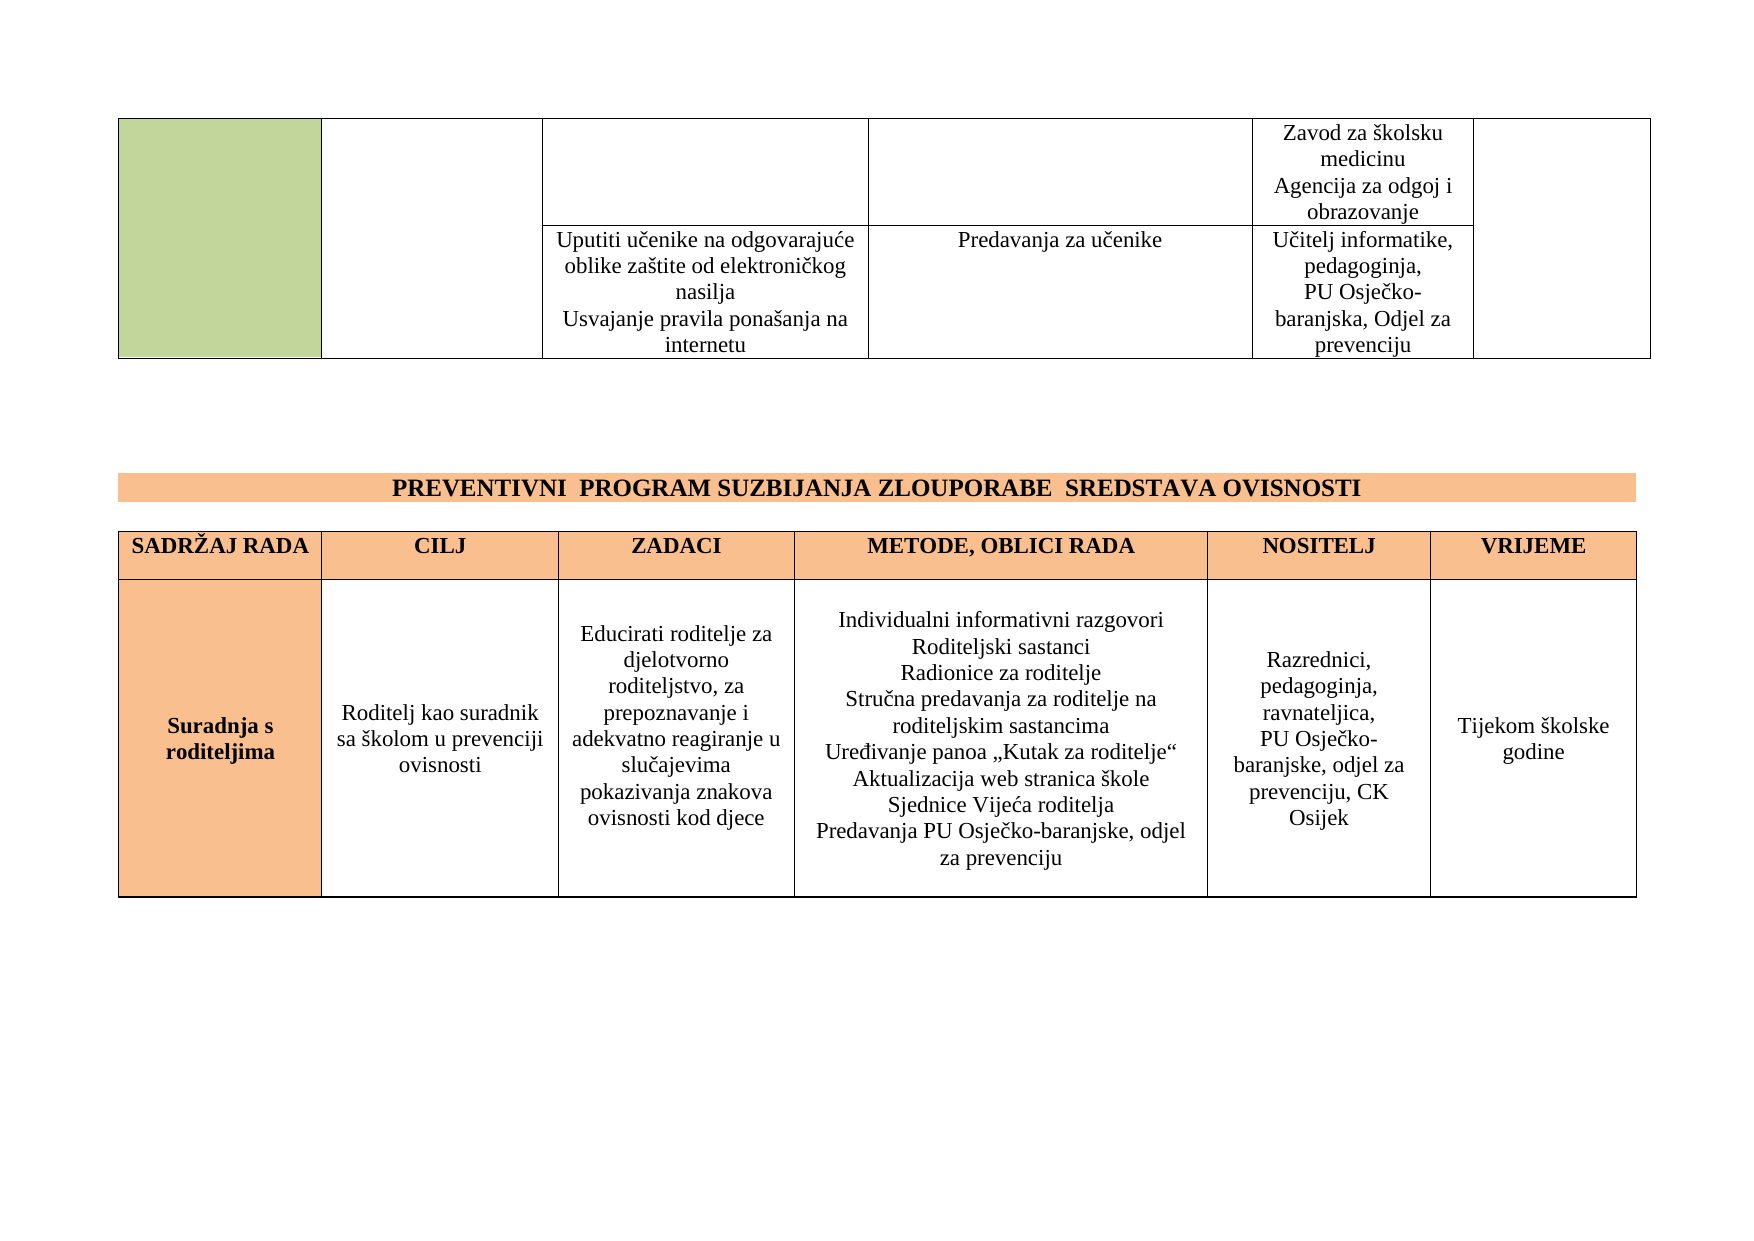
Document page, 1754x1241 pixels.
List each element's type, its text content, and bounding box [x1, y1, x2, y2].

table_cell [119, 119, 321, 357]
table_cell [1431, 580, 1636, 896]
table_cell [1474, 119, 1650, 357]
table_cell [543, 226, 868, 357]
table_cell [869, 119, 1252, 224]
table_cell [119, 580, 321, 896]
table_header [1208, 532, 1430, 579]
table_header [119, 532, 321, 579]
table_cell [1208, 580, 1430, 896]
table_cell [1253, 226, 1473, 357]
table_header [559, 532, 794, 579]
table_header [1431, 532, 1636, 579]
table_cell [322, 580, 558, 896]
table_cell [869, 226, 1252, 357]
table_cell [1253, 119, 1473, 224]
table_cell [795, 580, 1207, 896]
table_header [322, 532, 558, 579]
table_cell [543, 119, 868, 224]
text PREVENTIVNI PROGRAM SUZBIJANJA ZLOUPORABE SREDSTAVA OVISNOSTI [118, 473, 1636, 502]
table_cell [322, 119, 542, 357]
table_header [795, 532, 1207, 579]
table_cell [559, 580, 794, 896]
